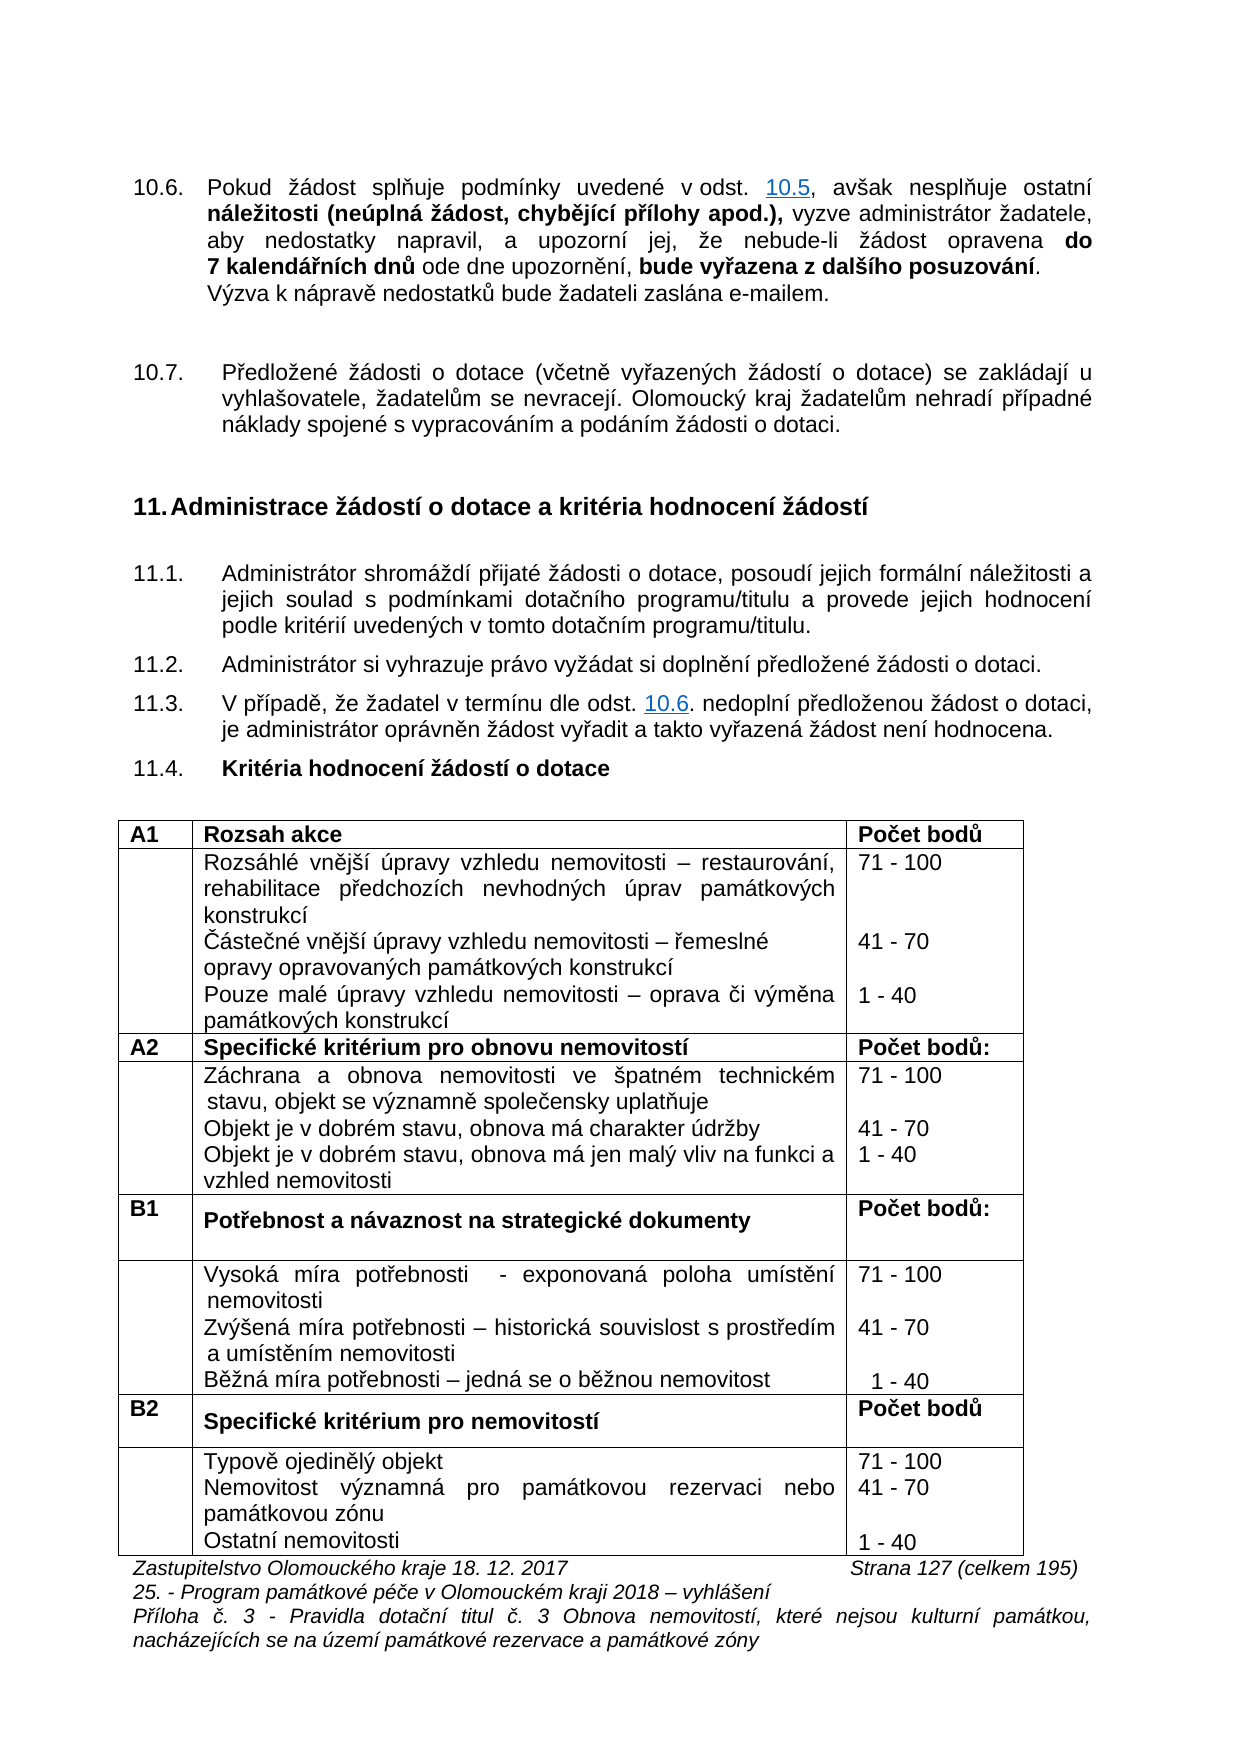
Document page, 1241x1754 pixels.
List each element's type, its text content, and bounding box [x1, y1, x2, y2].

table_cell [119, 1062, 192, 1193]
list Pokud žádost splňuje podmínky uvedené v odst. 10.5, avšak nesplňuje ostatní náležitosti (neúplná žádost, chybějící přílohy apod.), vyzve administrátor žadatele, aby nedostatky napravil, a upozorní jej, že nebude-li žádost opravena do 7 kalendářních dnů ode dne upozornění, bude vyřazena z dalšího posuzování. [133, 174, 1092, 279]
table_header Rozsah akce [193, 821, 846, 848]
table_cell [119, 849, 192, 1033]
list Administrace žádostí o dotace a kritéria hodnocení žádostí [133, 492, 1092, 521]
text Výzva k nápravě nedostatků bude žadateli zaslána e-mailem. [207, 279, 1092, 306]
table_cell Specifické kritérium pro nemovitostí [193, 1395, 846, 1447]
table_cell Potřebnost a návaznost na strategické dokumenty [193, 1195, 846, 1260]
table_header A1 [119, 821, 192, 848]
table_cell 71 - 100 41 - 70 1 - 40 [847, 1448, 1023, 1555]
table_cell Vysoká míra potřebnosti - exponovaná poloha umístění nemovitosti Zvýšená míra potřebnosti – historická souvislost s prostředím a umístěním nemovitosti Běžná míra potřebnosti – jedná se o běžnou nemovitost [193, 1261, 846, 1394]
table_cell B1 [119, 1195, 192, 1260]
list Administrátor shromáždí přijaté žádosti o dotace, posoudí jejich formální náležitosti a jejich soulad s podmínkami dotačního programu/titulu a provede jejich hodnocení podle kritérií uvedených v tomto dotačním programu/titulu. [133, 559, 1092, 639]
list Administrátor si vyhrazuje právo vyžádat si doplnění předložené žádosti o dotaci. [133, 651, 1092, 677]
table_cell 71 - 100 41 - 70 1 - 40 [847, 1261, 1023, 1394]
table_cell Záchrana a obnova nemovitosti ve špatném technickém stavu, objekt se významně společensky uplatňuje Objekt je v dobrém stavu, obnova má charakter údržby Objekt je v dobrém stavu, obnova má jen malý vliv na funkci a vzhled nemovitosti [193, 1062, 846, 1193]
table_cell Specifické kritérium pro obnovu nemovitostí [193, 1034, 846, 1061]
table_header Počet bodů [847, 821, 1023, 848]
table_cell Typově ojedinělý objekt Nemovitost významná pro památkovou rezervaci nebo památkovou zónu Ostatní nemovitosti [193, 1448, 846, 1555]
table_cell [119, 1261, 192, 1394]
list V případě, že žadatel v termínu dle odst. 10.6. nedoplní předloženou žádost o dotaci, je administrátor oprávněn žádost vyřadit a takto vyřazená žádost není hodnocena. [133, 690, 1092, 743]
table_cell Počet bodů [847, 1395, 1023, 1447]
table_cell [119, 1448, 192, 1555]
list Předložené žádosti o dotace (včetně vyřazených žádostí o dotace) se zakládají u vyhlašovatele, žadatelům se nevracejí. Olomoucký kraj žadatelům nehradí případné náklady spojené s vypracováním a podáním žádosti o dotaci. [133, 358, 1092, 438]
table_cell B2 [119, 1395, 192, 1447]
table_cell A2 [119, 1034, 192, 1061]
list Kritéria hodnocení žádostí o dotace [133, 755, 1092, 782]
table_cell Rozsáhlé vnější úpravy vzhledu nemovitosti – restaurování, rehabilitace předchozích nevhodných úprav památkových konstrukcí Částečné vnější úpravy vzhledu nemovitosti – řemeslné opravy opravovaných památkových konstrukcí Pouze malé úpravy vzhledu nemovitosti – oprava či výměna památkových konstrukcí [193, 849, 846, 1033]
table_cell Počet bodů: [847, 1195, 1023, 1260]
table_cell Počet bodů: [847, 1034, 1023, 1061]
table_cell 71 - 100 41 - 70 1 - 40 [847, 1062, 1023, 1193]
table_cell 71 - 100 41 - 70 1 - 40 [847, 849, 1023, 1033]
